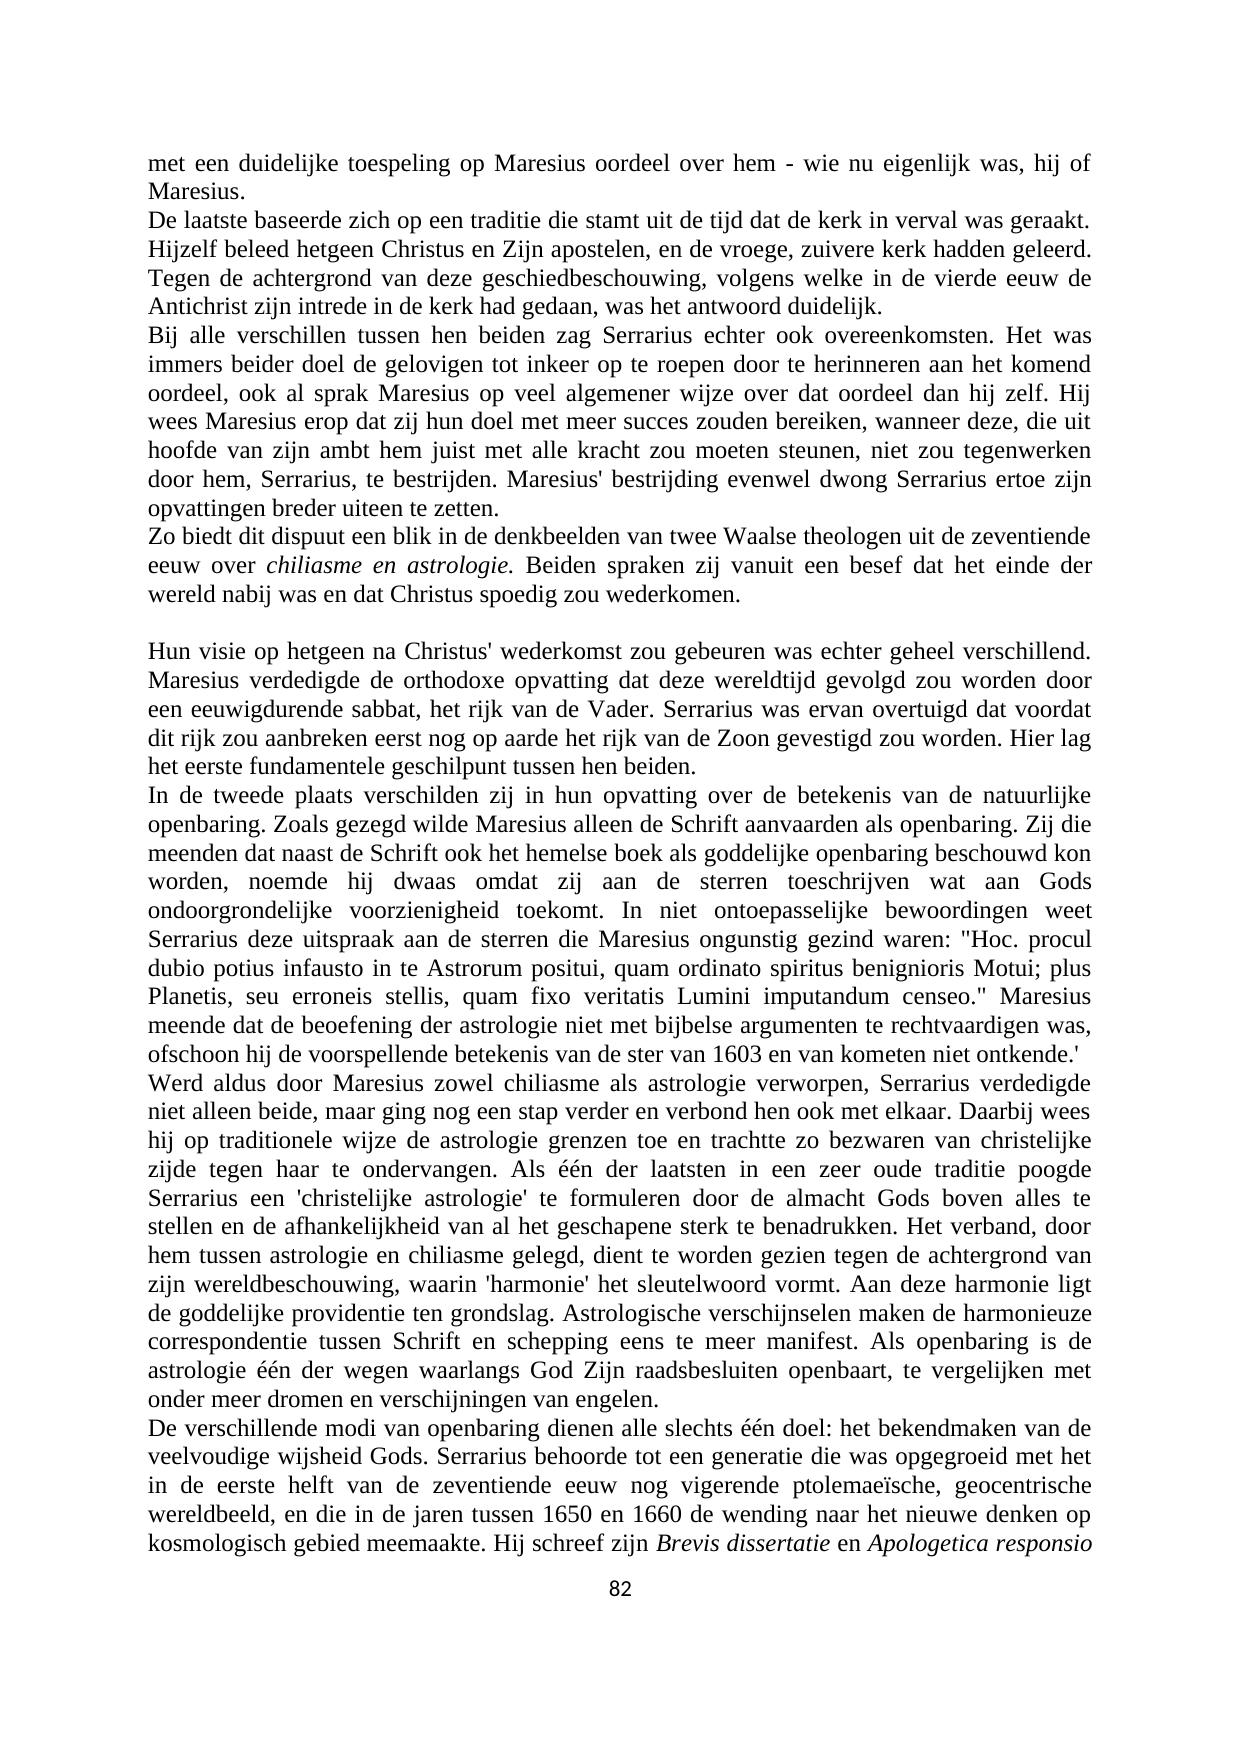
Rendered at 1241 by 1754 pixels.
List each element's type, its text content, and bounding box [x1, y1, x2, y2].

text Werd aldus door Maresius zowel chiliasme als astrologie verworpen, Serrarius verdedigde niet alleen beide, maar ging nog een stap verder en verbond hen ook met elkaar. Daarbij wees hij op traditionele wijze de astrologie grenzen toe en trachtte zo bezwaren van christelijke zijde tegen haar te ondervangen. Als één der laatsten in een zeer oude traditie poogde Serrarius een 'christelijke astrologie' te formuleren door de almacht Gods boven alles te stellen en de afhankelijkheid van al het geschapene sterk te benadrukken. Het verband, door hem tussen astrologie en chiliasme gelegd, dient te worden gezien tegen de achtergrond van zijn wereldbeschouwing, waarin 'harmonie' het sleutelwoord vormt. Aan deze harmonie ligt de goddelijke providentie ten grondslag. Astrologische verschijnselen maken de harmonieuze correspondentie tussen Schrift en schepping eens te meer manifest. Als openbaring is de astrologie één der wegen waarlangs God Zijn raadsbesluiten openbaart, te vergelijken met onder meer dromen en verschijningen van engelen. [148, 1068, 1093, 1413]
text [148, 1413, 1093, 1556]
text In de tweede plaats verschilden zij in hun opvatting over de betekenis van de natuurlijke openbaring. Zoals gezegd wilde Maresius alleen de Schrift aanvaarden als openbaring. Zij die meenden dat naast de Schrift ook het hemelse boek als goddelijke openbaring beschouwd kon worden, noemde hij dwaas omdat zij aan de sterren toeschrijven wat aan Gods ondoorgrondelijke voorzienigheid toekomt. In niet ontoepasselijke bewoordingen weet Serrarius deze uitspraak aan de sterren die Maresius ongunstig gezind waren: "Hoc. procul dubio potius infausto in te Astrorum positui, quam ordinato spiritus benignioris Motui; plus Planetis, seu erroneis stellis, quam fixo veritatis Lumini imputandum censeo." Maresius meende dat de beoefening der astrologie niet met bijbelse argumenten te rechtvaardigen was, ofschoon hij de voorspellende betekenis van de ster van 1603 en van kometen niet ontkende.' [148, 780, 1093, 1068]
text Bij alle verschillen tussen hen beiden zag Serrarius echter ook overeenkomsten. Het was immers beider doel de gelovigen tot inkeer op te roepen door te herinneren aan het komend oordeel, ook al sprak Maresius op veel algemener wijze over dat oordeel dan hij zelf. Hij wees Maresius erop dat zij hun doel met meer succes zouden bereiken, wanneer deze, die uit hoofde van zijn ambt hem juist met alle kracht zou moeten steunen, niet zou tegenwerken door hem, Serrarius, te bestrijden. Maresius' bestrijding evenwel dwong Serrarius ertoe zijn opvattingen breder uiteen te zetten. [148, 320, 1093, 521]
text De laatste baseerde zich op een traditie die stamt uit de tijd dat de kerk in verval was geraakt. Hijzelf beleed hetgeen Christus en Zijn apostelen, en de vroege, zuivere kerk hadden geleerd. Tegen de achtergrond van deze geschiedbeschouwing, volgens welke in de vierde eeuw de Antichrist zijn intrede in de kerk had gedaan, was het antwoord duidelijk. [148, 205, 1093, 320]
text Zo biedt dit dispuut een blik in de denkbeelden van twee Waalse theologen uit de zeventiende eeuw over chiliasme en astrologie. Beiden spraken zij vanuit een besef dat het einde der wereld nabij was en dat Christus spoedig zou wederkomen. [148, 521, 1093, 608]
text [148, 148, 1093, 205]
text Hun visie op hetgeen na Christus' wederkomst zou gebeuren was echter geheel verschillend. Maresius verdedigde de orthodoxe opvatting dat deze wereldtijd gevolgd zou worden door een eeuwigdurende sabbat, het rijk van de Vader. Serrarius was ervan overtuigd dat voordat dit rijk zou aanbreken eerst nog op aarde het rijk van de Zoon gevestigd zou worden. Hier lag het eerste fundamentele geschilpunt tussen hen beiden. [148, 636, 1093, 780]
